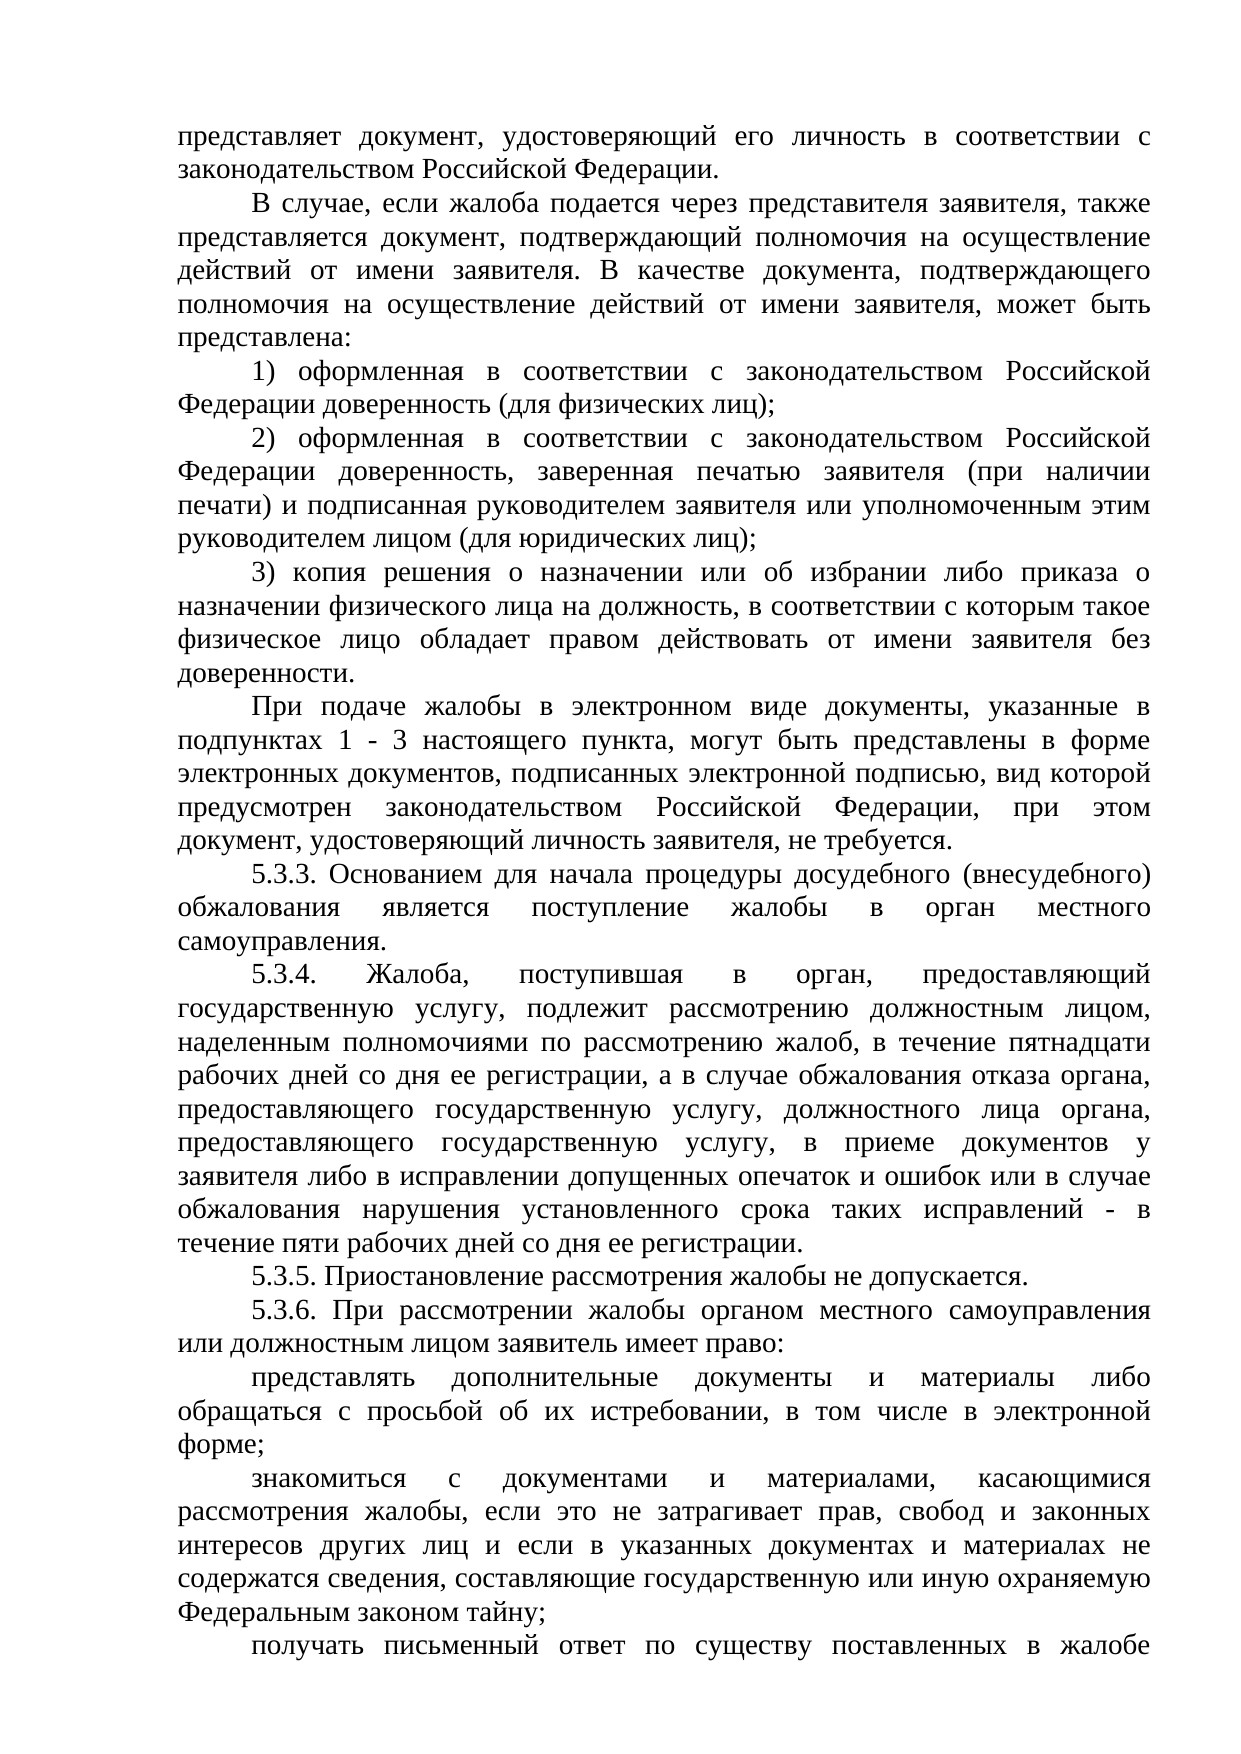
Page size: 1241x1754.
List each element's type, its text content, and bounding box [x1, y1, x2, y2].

text 5.3.4. Жалоба, поступившая в орган, предоставляющий государственную услугу, подлежит рассмотрению должностным лицом, наделенным полномочиями по рассмотрению жалоб, в течение пятнадцати рабочих дней со дня ее регистрации, а в случае обжалования отказа органа, предоставляющего государственную услугу, должностного лица органа, предоставляющего государственную услугу, в приеме документов у заявителя либо в исправлении допущенных опечаток и ошибок или в случае обжалования нарушения установленного срока таких исправлений - в течение пяти рабочих дней со дня ее регистрации. [177, 957, 1152, 1258]
text 2) оформленная в соответствии с законодательством Российской Федерации доверенность, заверенная печатью заявителя (при наличии печати) и подписанная руководителем заявителя или уполномоченным этим руководителем лицом (для юридических лиц); [177, 420, 1152, 554]
text 5.3.3. Основанием для начала процедуры досудебного (внесудебного) обжалования является поступление жалобы в орган местного самоуправления. [177, 856, 1152, 957]
text 1) оформленная в соответствии с законодательством Российской Федерации доверенность (для физических лиц); [177, 353, 1152, 420]
text знакомиться с документами и материалами, касающимися рассмотрения жалобы, если это не затрагивает прав, свобод и законных интересов других лиц и если в указанных документах и материалах не содержатся сведения, составляющие государственную или иную охраняемую Федеральным законом тайну; [177, 1460, 1152, 1627]
text В случае, если жалоба подается через представителя заявителя, также представляется документ, подтверждающий полномочия на осуществление действий от имени заявителя. В качестве документа, подтверждающего полномочия на осуществление действий от имени заявителя, может быть представлена: [177, 185, 1152, 353]
text 5.3.5. Приостановление рассмотрения жалобы не допускается. [177, 1258, 1152, 1292]
text 5.3.6. При рассмотрении жалобы органом местного самоуправления или должностным лицом заявитель имеет право: [177, 1292, 1152, 1359]
text 3) копия решения о назначении или об избрании либо приказа о назначении физического лица на должность, в соответствии с которым такое физическое лицо обладает правом действовать от имени заявителя без доверенности. [177, 554, 1152, 688]
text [177, 1627, 1152, 1661]
text представлять дополнительные документы и материалы либо обращаться с просьбой об их истребовании, в том числе в электронной форме; [177, 1359, 1152, 1460]
text При подаче жалобы в электронном виде документы, указанные в подпунктах 1 - 3 настоящего пункта, могут быть представлены в форме электронных документов, подписанных электронной подписью, вид которой предусмотрен законодательством Российской Федерации, при этом документ, удостоверяющий личность заявителя, не требуется. [177, 688, 1152, 856]
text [177, 118, 1152, 185]
